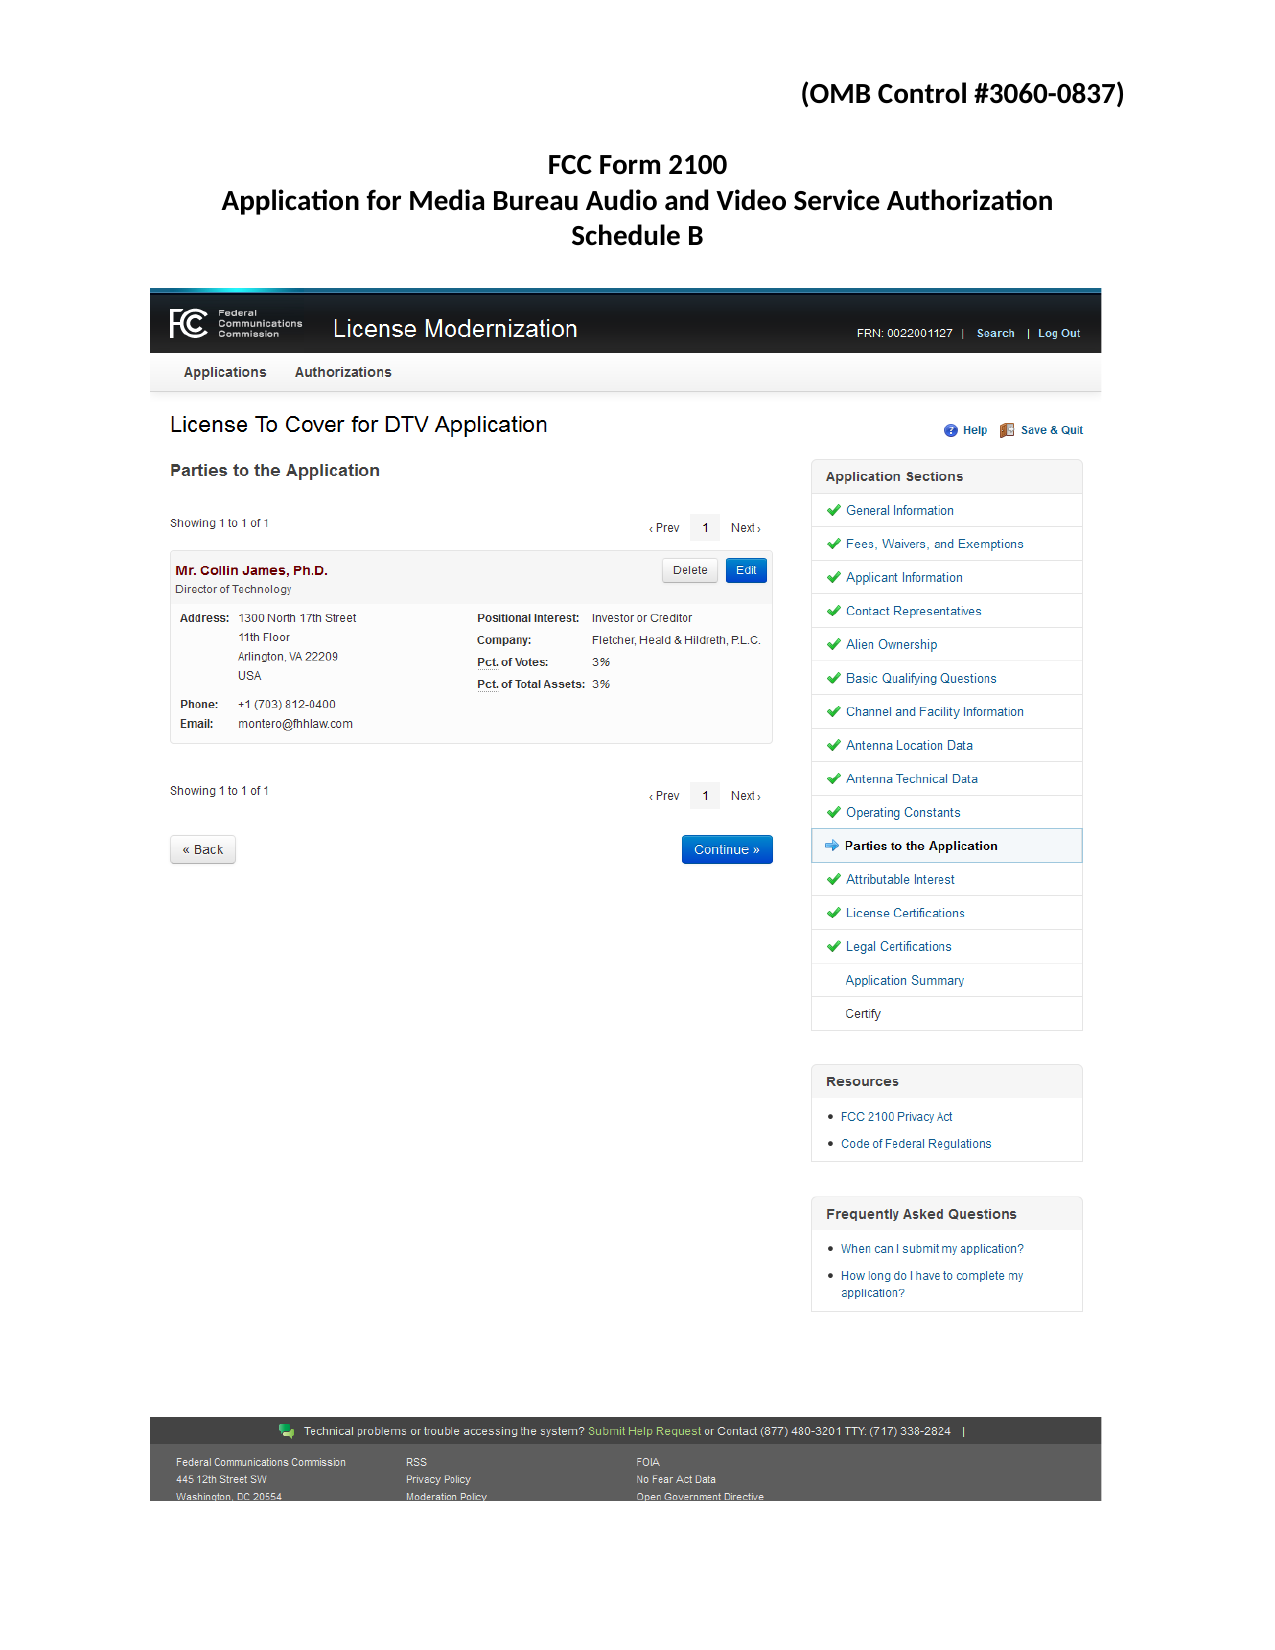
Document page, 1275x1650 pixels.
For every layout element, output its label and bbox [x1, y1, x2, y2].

picture [150, 288, 1102, 1501]
